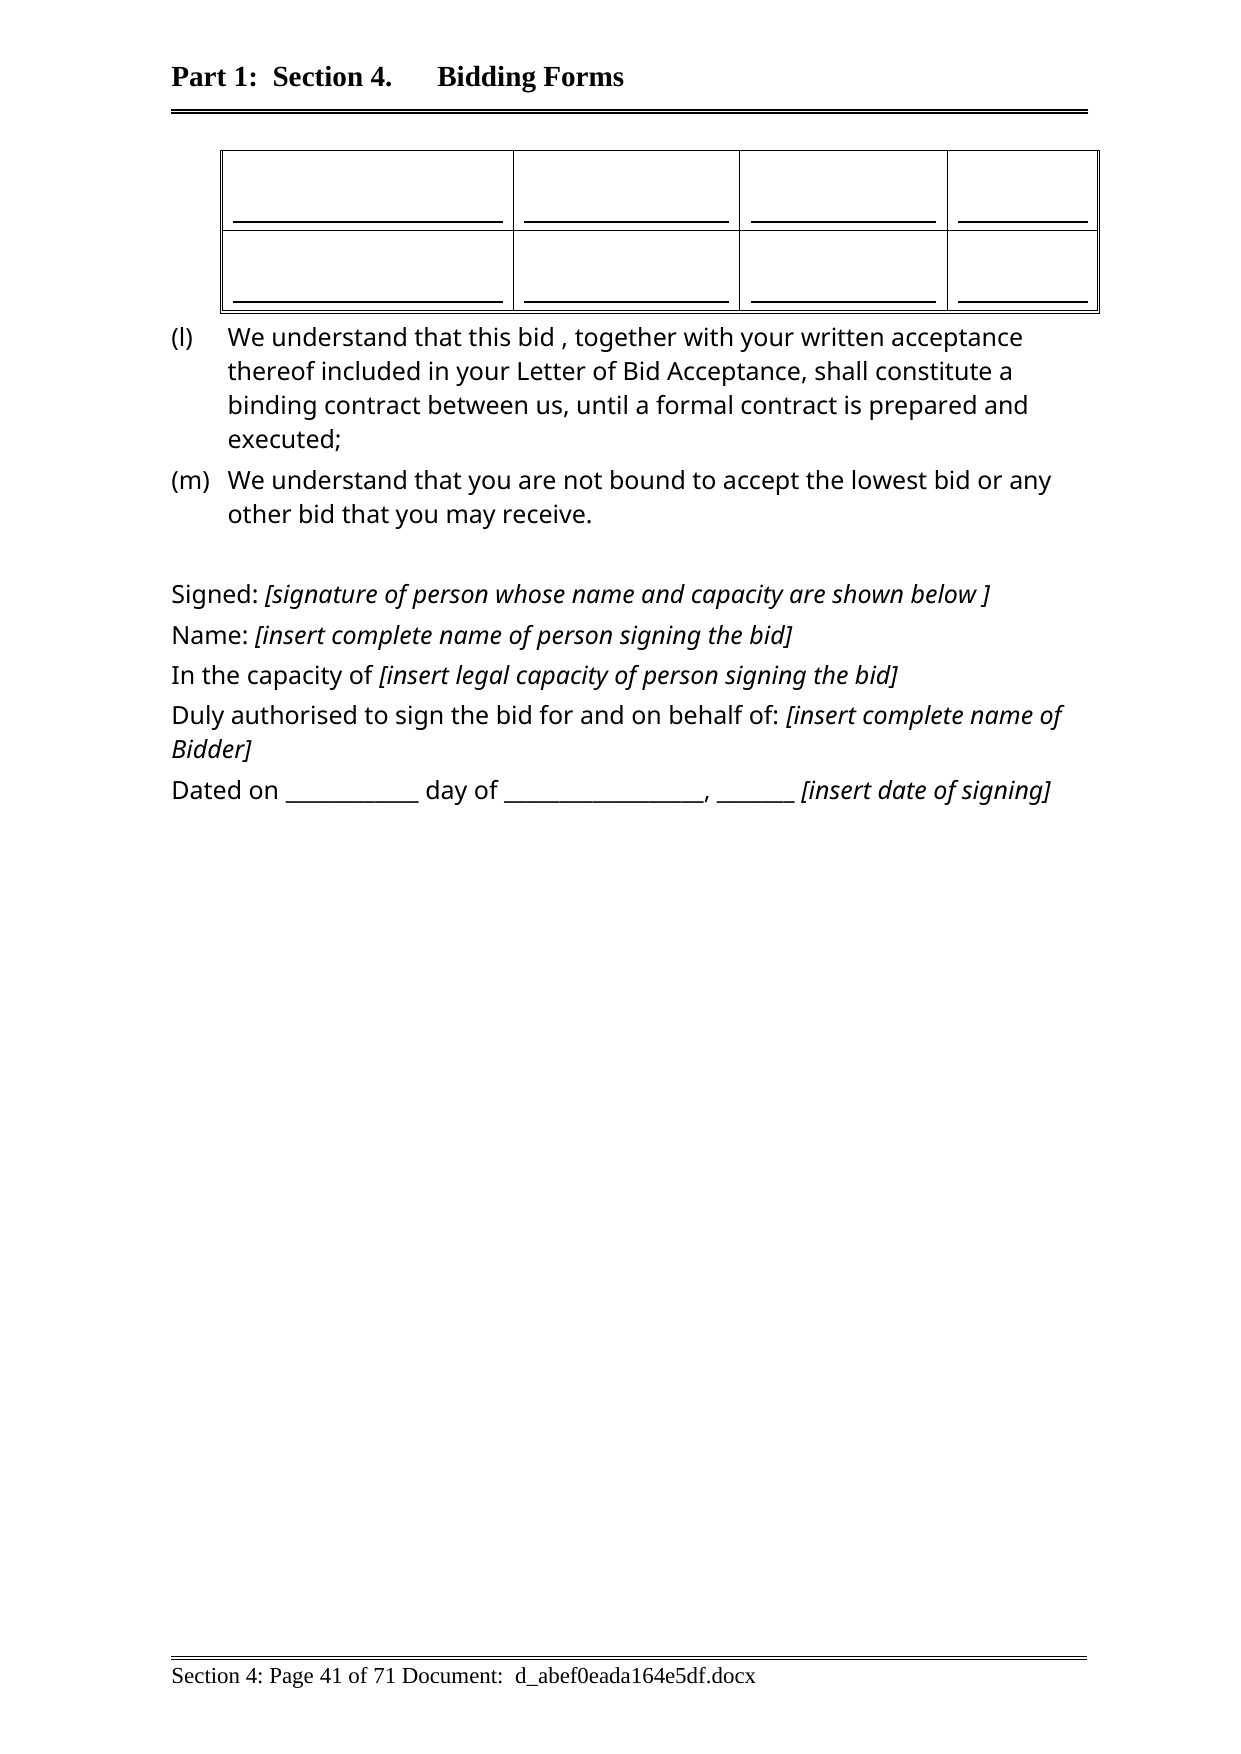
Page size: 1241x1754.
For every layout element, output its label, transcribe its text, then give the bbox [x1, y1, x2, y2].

table_cell [948, 231, 1097, 310]
text Duly authorised to sign the bid for and on behalf of: [insert complete name of Bidder] [171, 698, 1087, 766]
table_cell [223, 151, 513, 230]
text (m) We understand that you are not bound to accept the lowest bid or any other bid that you may receive. [171, 462, 1087, 530]
table_cell [740, 151, 947, 230]
text (l) We understand that this bid , together with your written acceptance thereof included in your Letter of Bid Acceptance, shall constitute a binding contract between us, until a formal contract is prepared and executed; [171, 320, 1087, 456]
table_cell [514, 231, 739, 310]
table_cell [514, 151, 739, 230]
table_cell [740, 231, 947, 310]
text In the capacity of [insert legal capacity of person signing the bid] [171, 658, 1087, 692]
table_cell [948, 151, 1097, 230]
text Signed: [signature of person whose name and capacity are shown below ] [171, 577, 1087, 611]
text Name: [insert complete name of person signing the bid] [171, 617, 1087, 651]
text Dated on ____________ day of __________________, _______ [insert date of signing] [171, 772, 1087, 806]
table_cell [223, 231, 513, 310]
